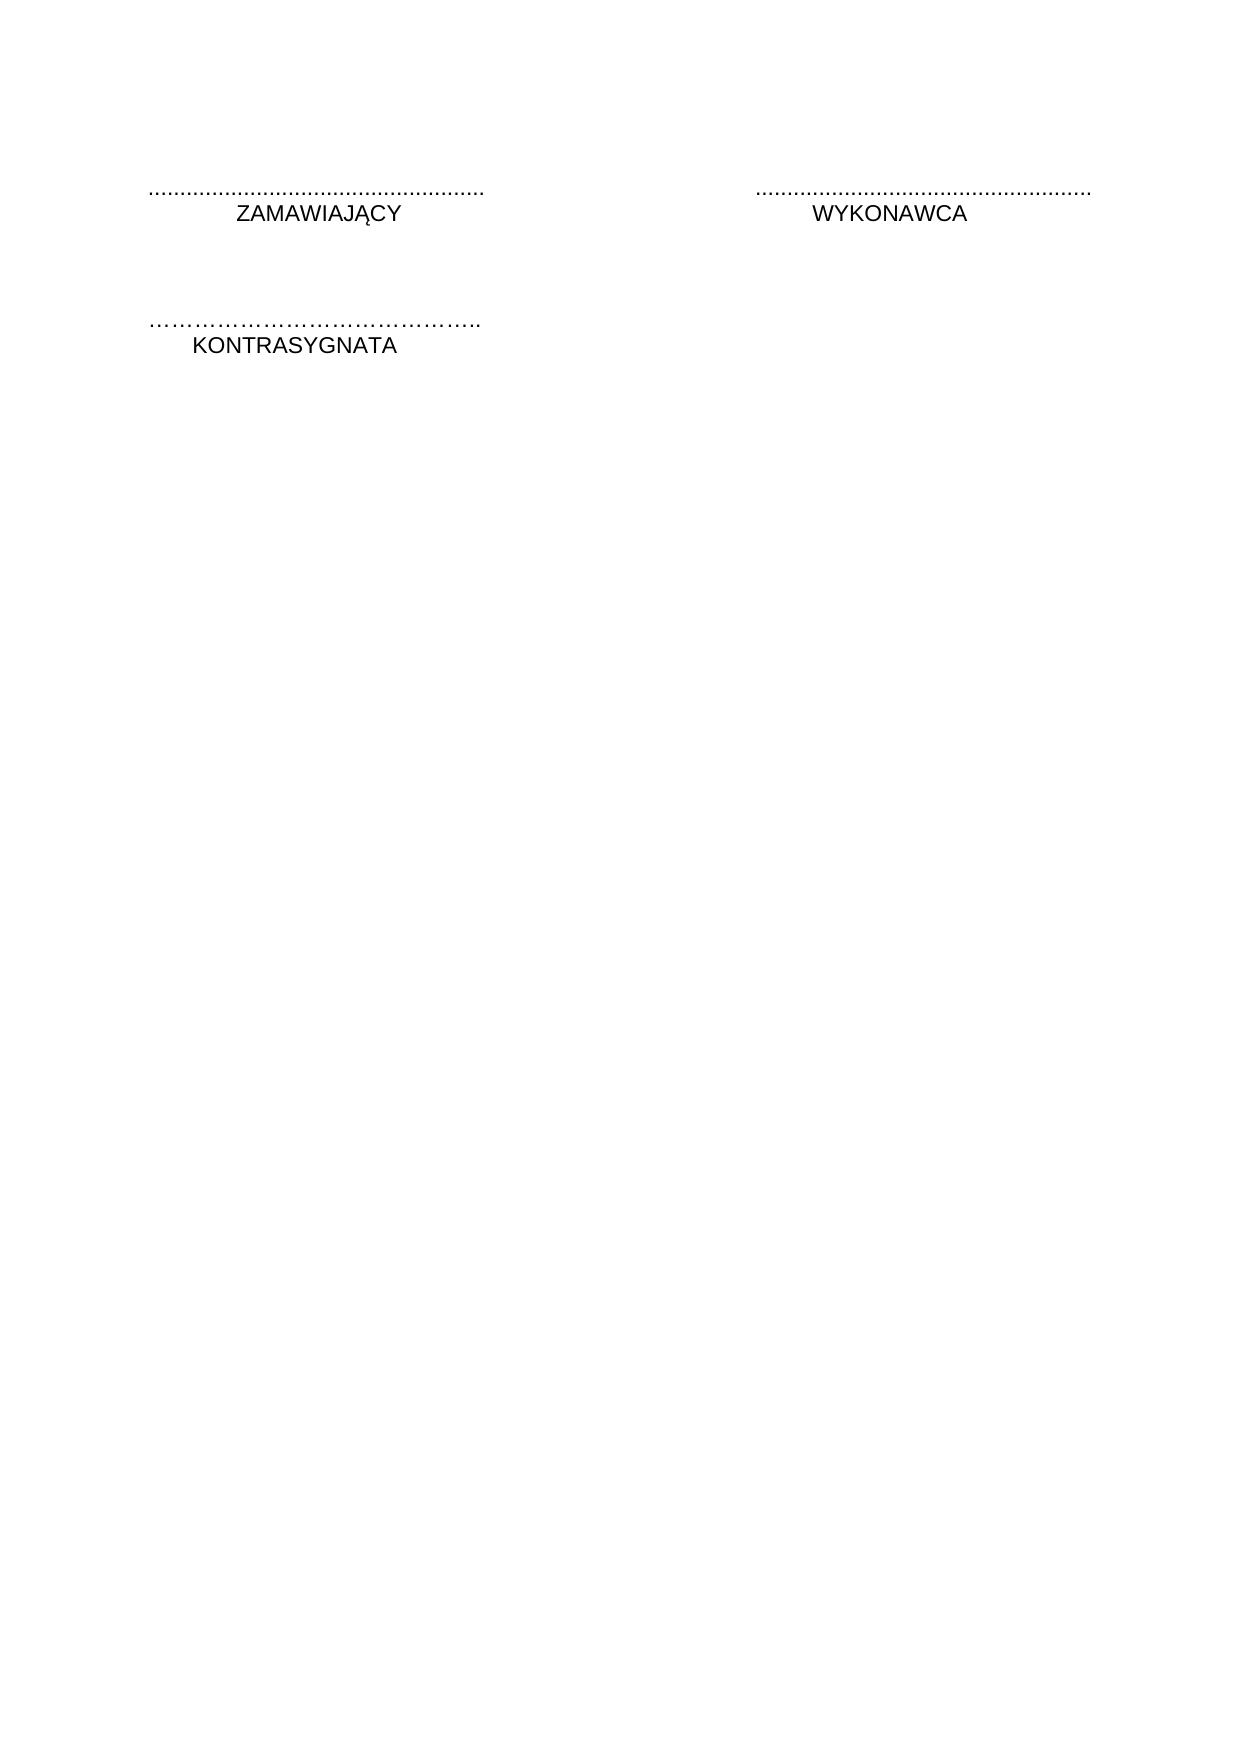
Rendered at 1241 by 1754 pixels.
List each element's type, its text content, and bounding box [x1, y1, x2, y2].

text KONTRASYGNATA [148, 332, 1093, 358]
text ZAMAWIAJĄCY WYKONAWCA [148, 200, 1093, 227]
text ..................................................... ..................................................... [148, 174, 1093, 200]
text …………………………………….. [148, 306, 1093, 332]
